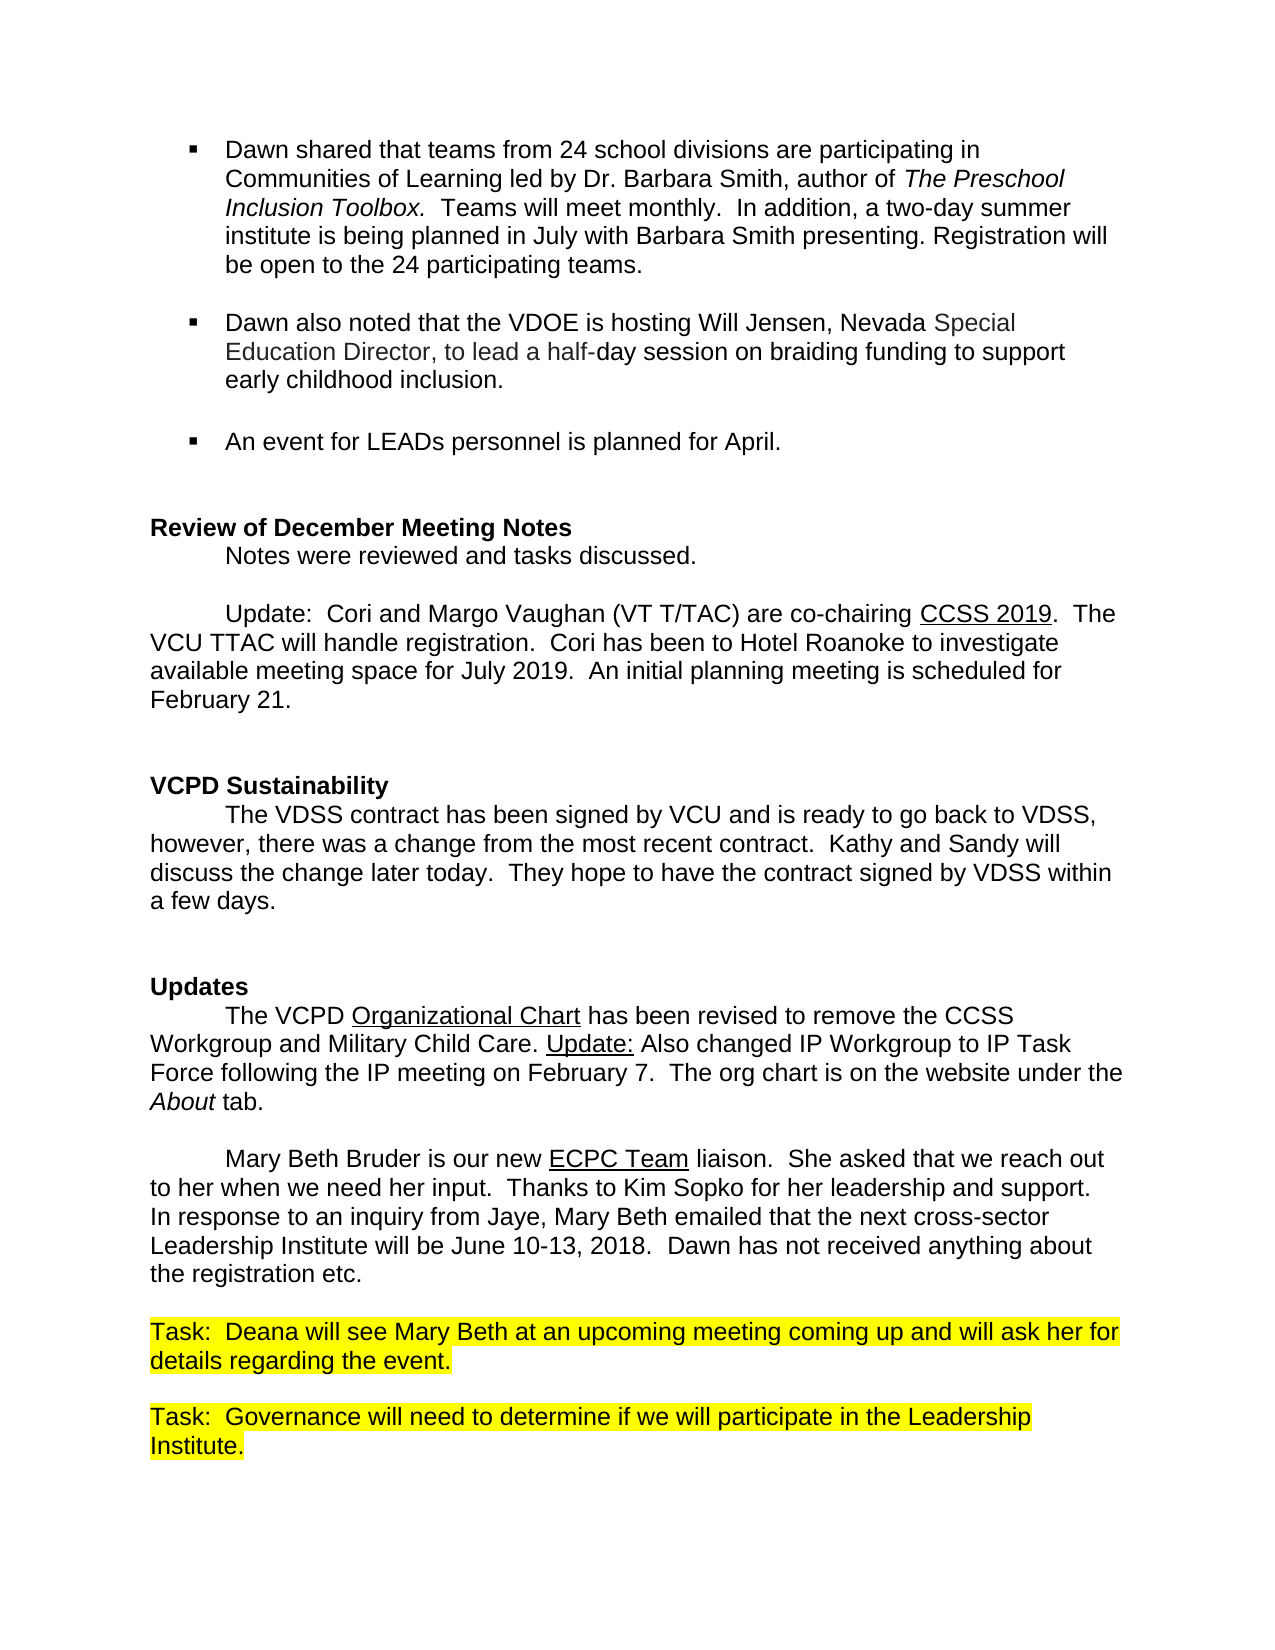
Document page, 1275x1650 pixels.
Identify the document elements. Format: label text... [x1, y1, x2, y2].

text VCPD Sustainability [150, 771, 1125, 800]
text The VDSS contract has been signed by VCU and is ready to go back to VDSS, however, there was a change from the most recent contract. Kathy and Sandy will discuss the change later today. They hope to have the contract signed by VDSS within a few days. [150, 800, 1125, 915]
text In response to an inquiry from Jaye, Mary Beth emailed that the next cross-sector Leadership Institute will be June 10-13, 2018. Dawn has not received anything about the registration etc. [150, 1202, 1125, 1288]
text Update: Cori and Margo Vaughan (VT T/TAC) are co-chairing CCSS 2019. The VCU TTAC will handle registration. Cori has been to Hotel Roanoke to investigate available meeting space for July 2019. An initial planning meeting is scheduled for February 21. [150, 599, 1125, 714]
text Mary Beth Bruder is our new ECPC Team liaison. She asked that we reach out to her when we need her input. Thanks to Kim Sopko for her leadership and support. [150, 1144, 1125, 1202]
text The VCPD Organizational Chart has been revised to remove the CCSS Workgroup and Military Child Care. Update: Also changed IP Workgroup to IP Task Force following the IP meeting on February 7. The org chart is on the website under the About tab. [150, 1001, 1125, 1116]
list Dawn shared that teams from 24 school divisions are participating in Communities of Learning led by Dr. Barbara Smith, author of The Preschool Inclusion Toolbox. Teams will meet monthly. In addition, a two-day summer institute is being planned in July with Barbara Smith presenting. Registration will be open to the 24 participating teams. [187, 135, 1125, 279]
list Task: Governance will need to determine if we will participate in the Leadership Institute. [150, 1402, 1125, 1460]
list An event for LEADs personnel is planned for April. [187, 427, 1125, 456]
text Review of December Meeting Notes [150, 513, 1125, 541]
text Updates [150, 972, 1125, 1001]
text Notes were reviewed and tasks discussed. [150, 541, 1125, 570]
list Dawn also noted that the VDOE is hosting Will Jensen, Nevada Special Education Director, to lead a half-day session on braiding funding to support early childhood inclusion. [187, 308, 1125, 394]
list Task: Deana will see Mary Beth at an upcoming meeting coming up and will ask her for details regarding the event. [452, 1317, 1125, 1374]
